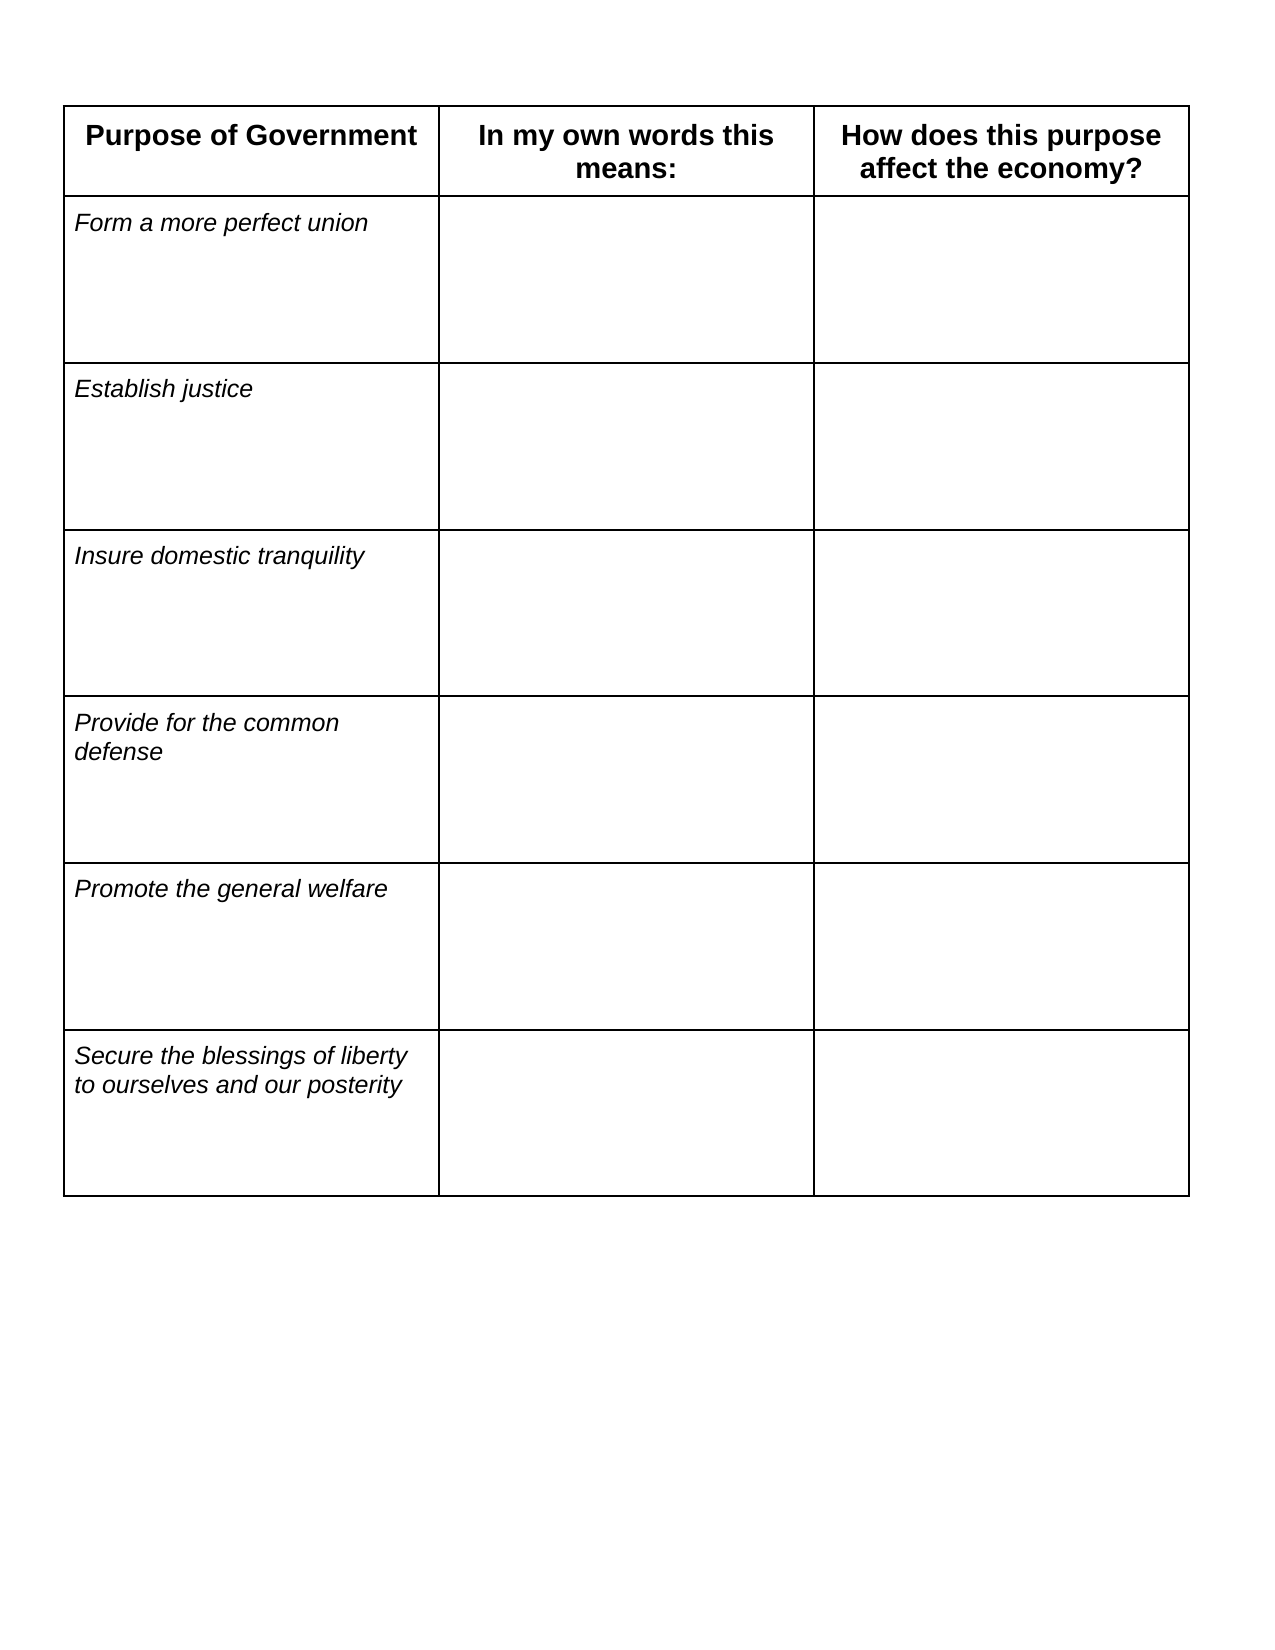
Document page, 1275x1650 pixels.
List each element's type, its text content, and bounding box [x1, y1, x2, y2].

table_header Purpose of Government [65, 107, 438, 195]
table_cell [815, 364, 1188, 528]
table_header How does this purpose affect the economy? [815, 107, 1188, 195]
table_cell [440, 197, 813, 362]
table_cell [440, 1031, 813, 1195]
table_cell [815, 864, 1188, 1028]
table_cell [440, 864, 813, 1028]
table_cell [440, 364, 813, 528]
table_cell Establish justice [65, 364, 438, 528]
table_cell Insure domestic tranquility [65, 531, 438, 695]
table_cell [440, 697, 813, 862]
table_cell [815, 197, 1188, 362]
table_cell Provide for the common defense [65, 697, 438, 862]
table_header In my own words this means: [440, 107, 813, 195]
table_cell Promote the general welfare [65, 864, 438, 1028]
table_cell Secure the blessings of liberty to ourselves and our posterity [65, 1031, 438, 1195]
table_cell [815, 531, 1188, 695]
table_cell [815, 697, 1188, 862]
table_cell [440, 531, 813, 695]
table_cell Form a more perfect union [65, 197, 438, 362]
table_cell [815, 1031, 1188, 1195]
